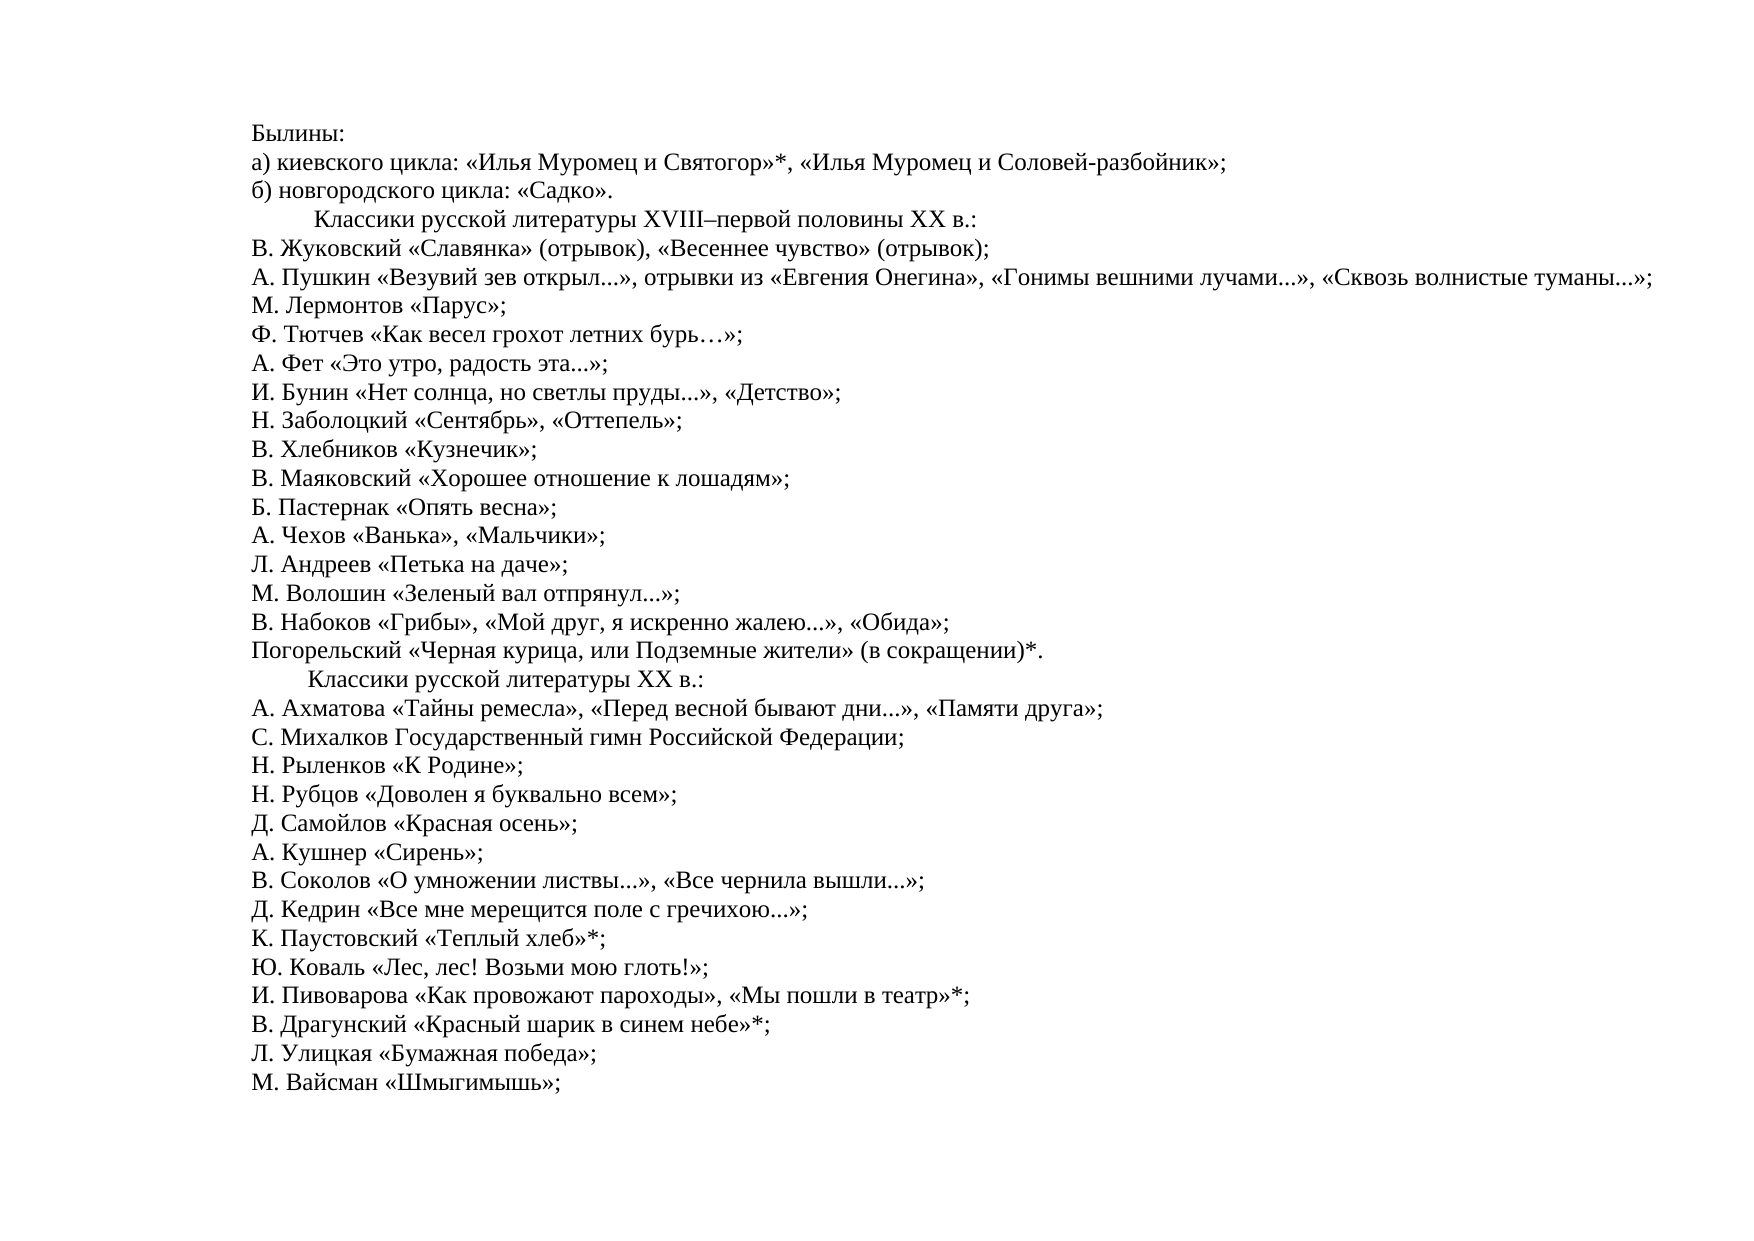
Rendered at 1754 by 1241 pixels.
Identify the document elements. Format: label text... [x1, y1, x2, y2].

text Ю. Коваль «Лес, лес! Возьми мою глоть!»; [177, 952, 1665, 981]
text В. Набоков «Грибы», «Мой друг, я искренно жалею...», «Обида»; [177, 607, 1665, 636]
text А. Фет «Это утро, радость эта...»; [177, 348, 1665, 377]
text М. Волошин «Зеленый вал отпрянул...»; [177, 578, 1665, 607]
text И. Пивоварова «Как провожают пароходы», «Мы пошли в театр»*; [177, 981, 1665, 1009]
text В. Маяковский «Хорошее отношение к лошадям»; [177, 463, 1665, 492]
text Н. Рубцов «Доволен я буквально всем»; [177, 779, 1665, 808]
text С. Михалков Государственный гимн Российской Федерации; [177, 722, 1665, 751]
text Н. Заболоцкий «Сентябрь», «Оттепель»; [177, 406, 1665, 434]
text В. Соколов «О умножении листвы...», «Все чернила вышли...»; [177, 866, 1665, 894]
text В. Драгунский «Красный шарик в синем небе»*; [177, 1009, 1665, 1038]
text Л. Андреев «Петька на даче»; [177, 549, 1665, 578]
text В. Жуковский «Славянка» (отрывок), «Весеннее чувство» (отрывок); [177, 233, 1665, 262]
text В. Хлебников «Кузнечик»; [177, 434, 1665, 463]
text А. Пушкин «Везувий зев открыл...», отрывки из «Евгения Онегина», «Гонимы вешними лучами...», «Сквозь волнистые туманы...»; [177, 262, 1665, 291]
text а) киевского цикла: «Илья Муромец и Святогор»*, «Илья Муромец и Соловей-разбойник»; [177, 147, 1665, 176]
text И. Бунин «Нет солнца, но светлы пруды...», «Детство»; [177, 377, 1665, 406]
text К. Паустовский «Теплый хлеб»*; [177, 923, 1665, 952]
text Ф. Тютчев «Как весел грохот летних бурь…»; [177, 319, 1665, 348]
text Д. Самойлов «Красная осень»; [177, 808, 1665, 837]
text М. Вайсман «Шмыгимышь»; [177, 1067, 1665, 1096]
text Д. Кедрин «Все мне мерещится поле с гречихою...»; [177, 894, 1665, 923]
text А. Чехов «Ванька», «Мальчики»; [177, 521, 1665, 549]
text А. Кушнер «Сирень»; [177, 837, 1665, 866]
text Б. Пастернак «Опять весна»; [177, 492, 1665, 521]
text Классики русской литературы XX в.: [177, 664, 1665, 693]
text б) новгородского цикла: «Садко». [177, 176, 1665, 204]
text М. Лермонтов «Парус»; [177, 291, 1665, 319]
text А. Ахматова «Тайны ремесла», «Перед весной бывают дни...», «Памяти друга»; [177, 693, 1665, 722]
text Классики русской литературы XVIII–первой половины XX в.: [177, 204, 1665, 233]
text Л. Улицкая «Бумажная победа»; [177, 1038, 1665, 1067]
text Н. Рыленков «К Родине»; [177, 751, 1665, 779]
text Погорельский «Черная курица, или Подземные жители» (в сокращении)*. [177, 636, 1665, 664]
text Былины: [177, 118, 1665, 147]
